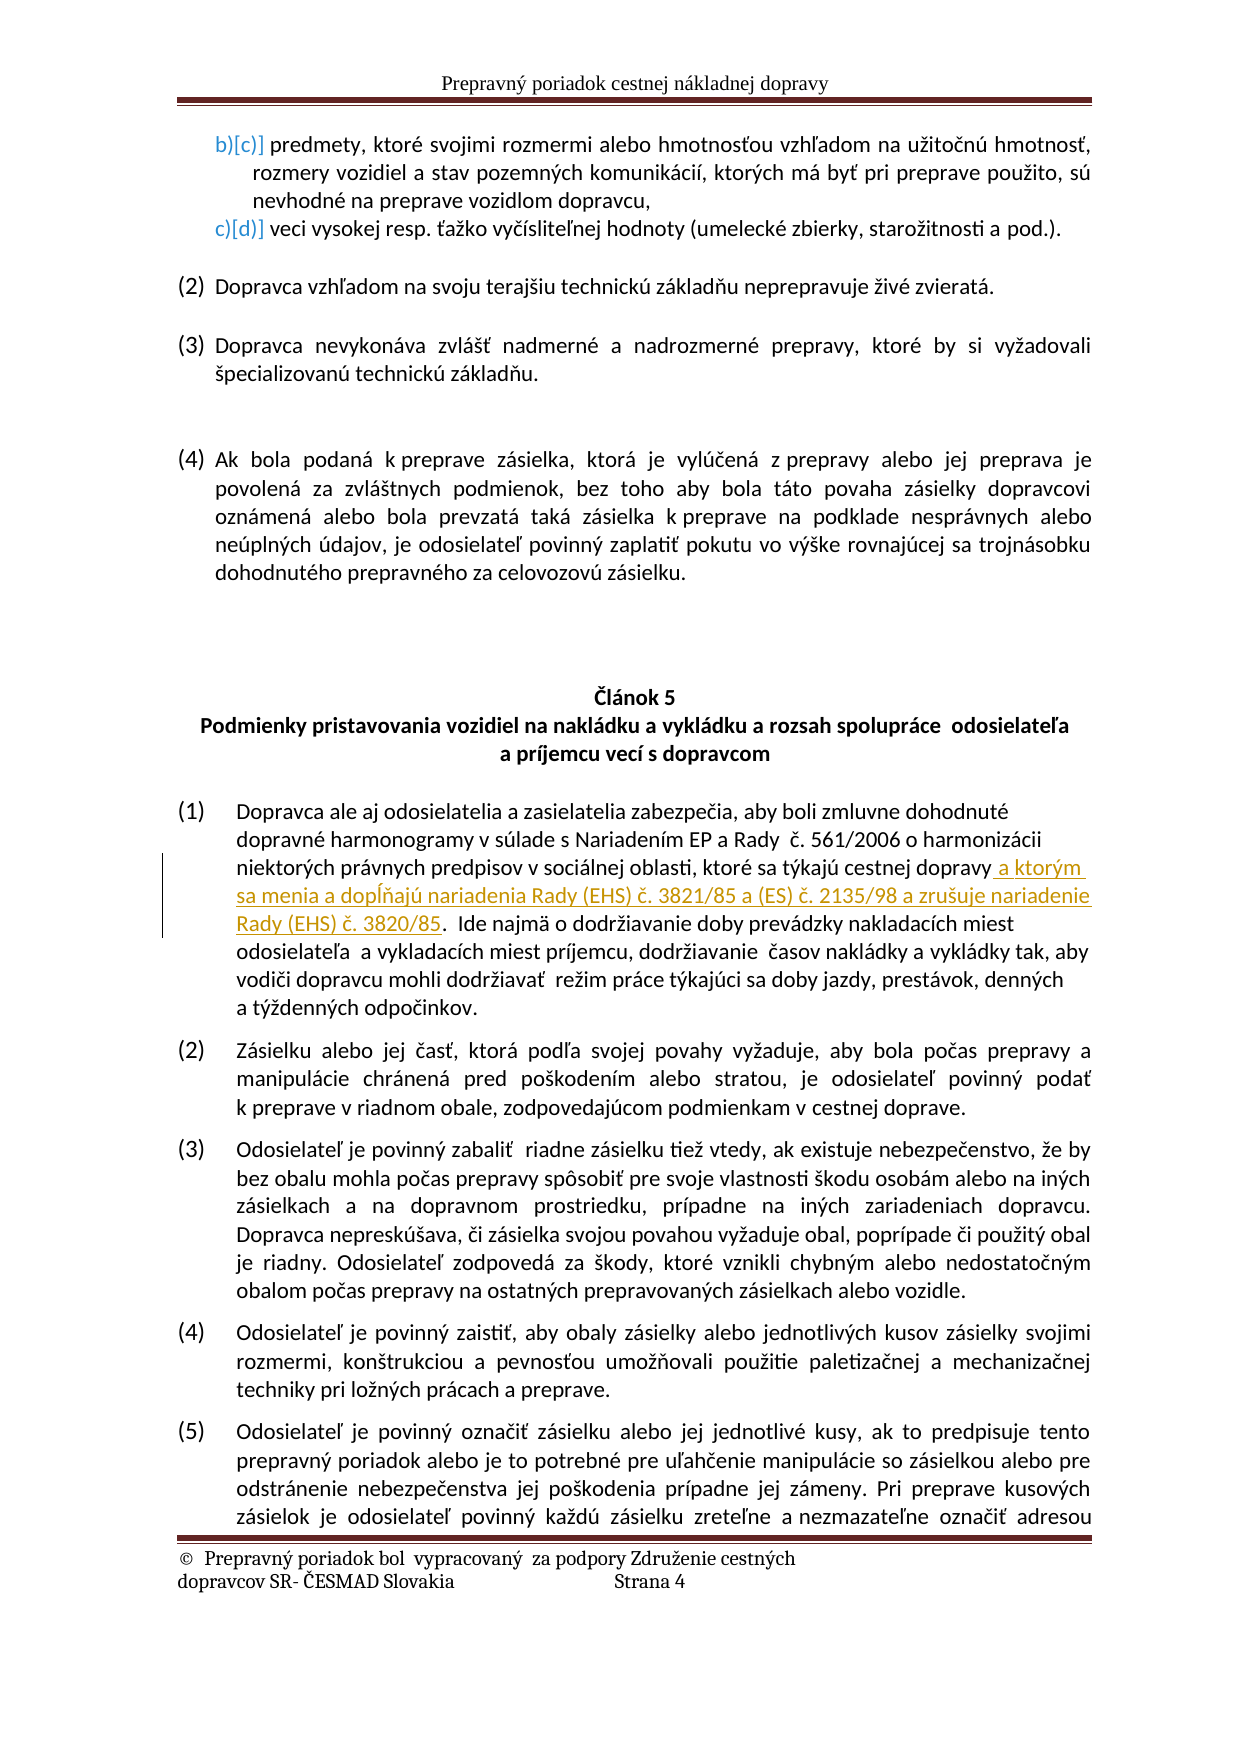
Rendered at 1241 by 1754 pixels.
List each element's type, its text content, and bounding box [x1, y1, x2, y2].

list Odosielateľ je povinný zabaliť riadne zásielku tiež vtedy, ak existuje nebezpečenstvo, že by bez obalu mohla počas prepravy spôsobiť pre svoje vlastnosti škodu osobám alebo na iných zásielkach a na dopravnom prostriedku, prípadne na iných zariadeniach dopravcu. Dopravca nepreskúšava, či zásielka svojou povahou vyžaduje obal, poprípade či použitý obal je riadny. Odosielateľ zodpovedá za škody, ktoré vznikli chybným alebo nedostatočným obalom počas prepravy na ostatných prepravovaných zásielkach alebo vozidle. [177, 1133, 1092, 1304]
text Článok 5 [177, 683, 1092, 711]
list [177, 1415, 1092, 1530]
list Dopravca nevykonáva zvlášť nadmerné a nadrozmerné prepravy, ktoré by si vyžadovali špecializovanú technickú základňu. [177, 329, 1092, 388]
text Podmienky pristavovania vozidiel na nakládku a vykládku a rozsah spolupráce odosielateľa a príjemcu vecí s dopravcom [177, 711, 1092, 767]
list Dopravca vzhľadom na svoju terajšiu technickú základňu neprepravuje živé zvieratá. [177, 271, 1092, 301]
list Zásielku alebo jej časť, ktorá podľa svojej povahy vyžaduje, aby bola počas prepravy a manipulácie chránená pred poškodením alebo stratou, je odosielateľ povinný podať k preprave v riadnom obale, zodpovedajúcom podmienkam v cestnej doprave. [177, 1034, 1092, 1121]
list Ak bola podaná k preprave zásielka, ktorá je vylúčená z prepravy alebo jej preprava je povolená za zvláštnych podmienok, bez toho aby bola táto povaha zásielky dopravcovi oznámená alebo bola prevzatá taká zásielka k preprave na podklade nesprávnych alebo neúplných údajov, je odosielateľ povinný zaplatiť pokutu vo výške rovnajúcej sa trojnásobku dohodnutého prepravného za celovozovú zásielku. [177, 444, 1092, 586]
list predmety, ktoré svojimi rozmermi alebo hmotnosťou vzhľadom na užitočnú hmotnosť, rozmery vozidiel a stav pozemných komunikácií, ktorých má byť pri preprave použito, sú nevhodné na preprave vozidlom dopravcu, [215, 130, 1092, 214]
list veci vysokej resp. ťažko vyčísliteľnej hodnoty (umelecké zbierky, starožitnosti a pod.). [215, 214, 1092, 242]
list Dopravca ale aj odosielatelia a zasielatelia zabezpečia, aby boli zmluvne dohodnuté dopravné harmonogramy v súlade s Nariadením EP a Rady č. 561/2006 o harmonizácii niektorých právnych predpisov v sociálnej oblasti, ktoré sa týkajú cestnej dopravy. Ide najmä o dodržiavanie doby prevádzky nakladacích miest odosielateľa a vykladacích miest príjemcu, dodržiavanie časov nakládky a vykládky tak, aby vodiči dopravcu mohli dodržiavať režim práce týkajúci sa doby jazdy, prestávok, denných a týždenných odpočinkov. [177, 795, 1092, 1022]
list Odosielateľ je povinný zaistiť, aby obaly zásielky alebo jednotlivých kusov zásielky svojimi rozmermi, konštrukciou a pevnosťou umožňovali použitie paletizačnej a mechanizačnej techniky pri ložných prácach a preprave. [177, 1316, 1092, 1403]
